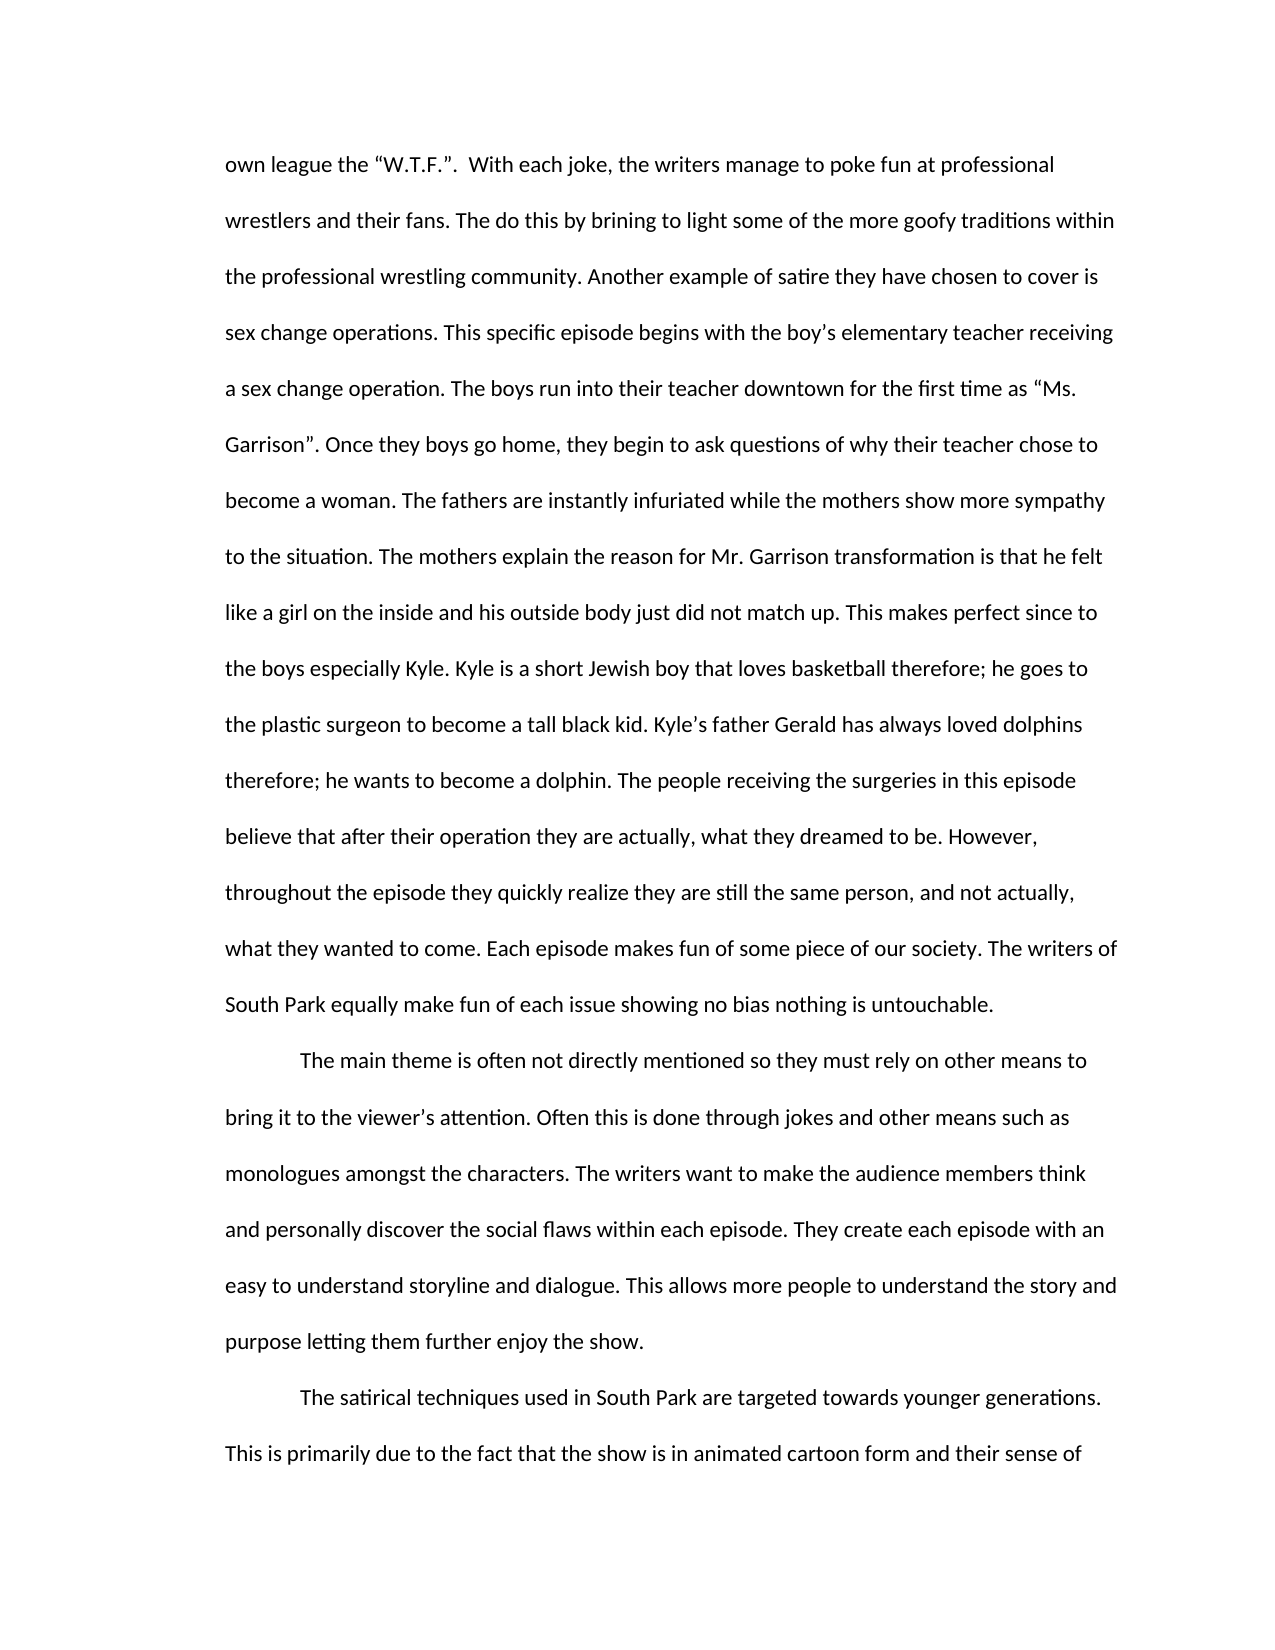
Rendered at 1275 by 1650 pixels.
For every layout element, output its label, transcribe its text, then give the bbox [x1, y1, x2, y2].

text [225, 150, 1125, 1019]
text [225, 1383, 1125, 1467]
text The main theme is often not directly mentioned so they must rely on other means to bring it to the viewer’s attention. Often this is done through jokes and other means such as monologues amongst the characters. The writers want to make the audience members think and personally discover the social flaws within each episode. They create each episode with an easy to understand storyline and dialogue. This allows more people to understand the story and purpose letting them further enjoy the show. [225, 1047, 1125, 1355]
